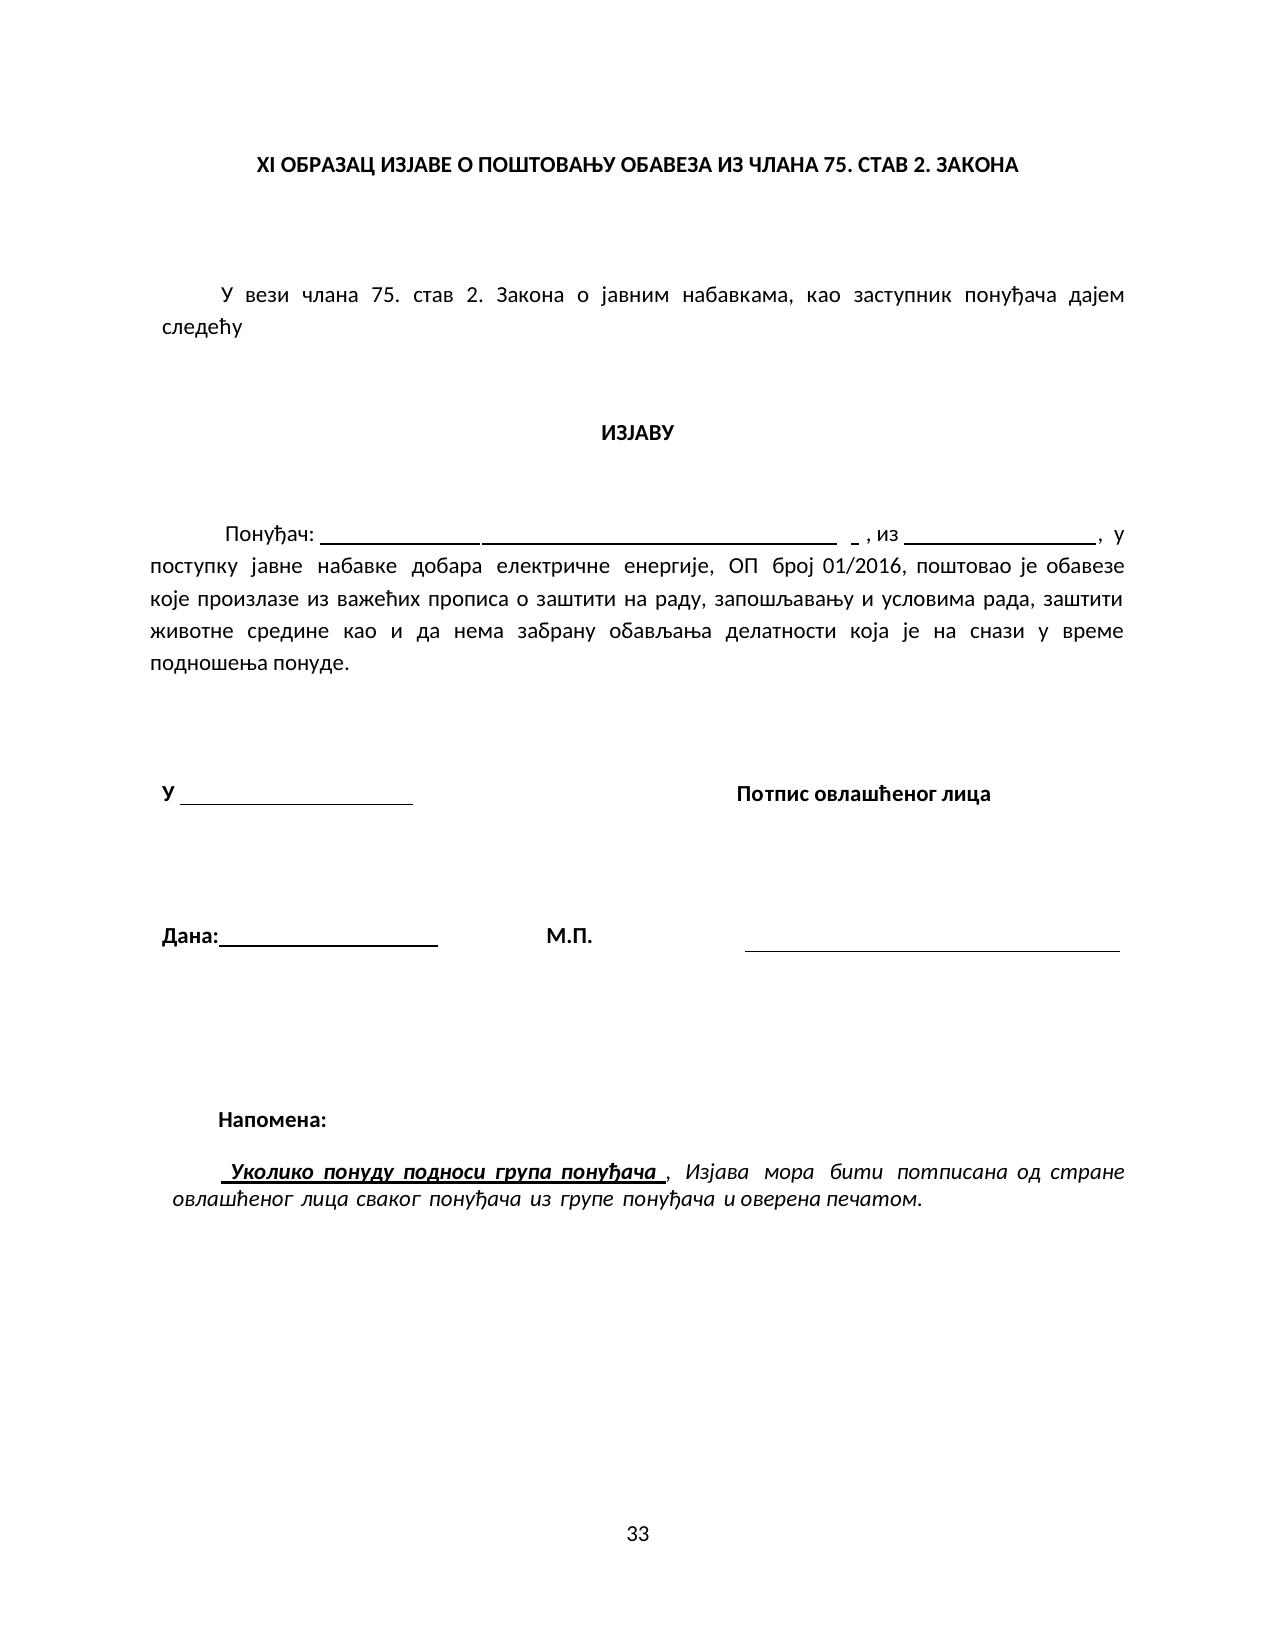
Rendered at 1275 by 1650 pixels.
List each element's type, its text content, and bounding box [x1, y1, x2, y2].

text У вези члана 75. став 2. Закона о јавним набавкама, као заступник понуђача дајем следећу [162, 280, 1125, 340]
text ИЗЈАВУ [150, 418, 1125, 446]
text У Потпис овлашћеног лица [162, 779, 1125, 806]
text Уколико понуду подноси група понуђача , Изјава мора бити потписана од стране овлашћеног лица сваког понуђача из групе понуђача и оверена печатом. [172, 1158, 1125, 1212]
text XI ОБРАЗАЦ ИЗЈАВЕ О ПОШТОВАЊУ ОБАВЕЗА ИЗ ЧЛАНА 75. СТАВ 2. ЗАКОНА [150, 150, 1125, 178]
text Понуђач: , из , у поступку јавне набавке добара електричне енергије, ОП број 01/2016, поштовао је обавезе које произлазе из важећих прописа о заштити на раду, запошљавању и условима рада, заштити животне средине као и да нема забрану обављања делатности која је на снази у време подношења понуде. [150, 519, 1125, 676]
text Напомена: [218, 1105, 1125, 1133]
text Дана: М.П. [162, 920, 1125, 947]
